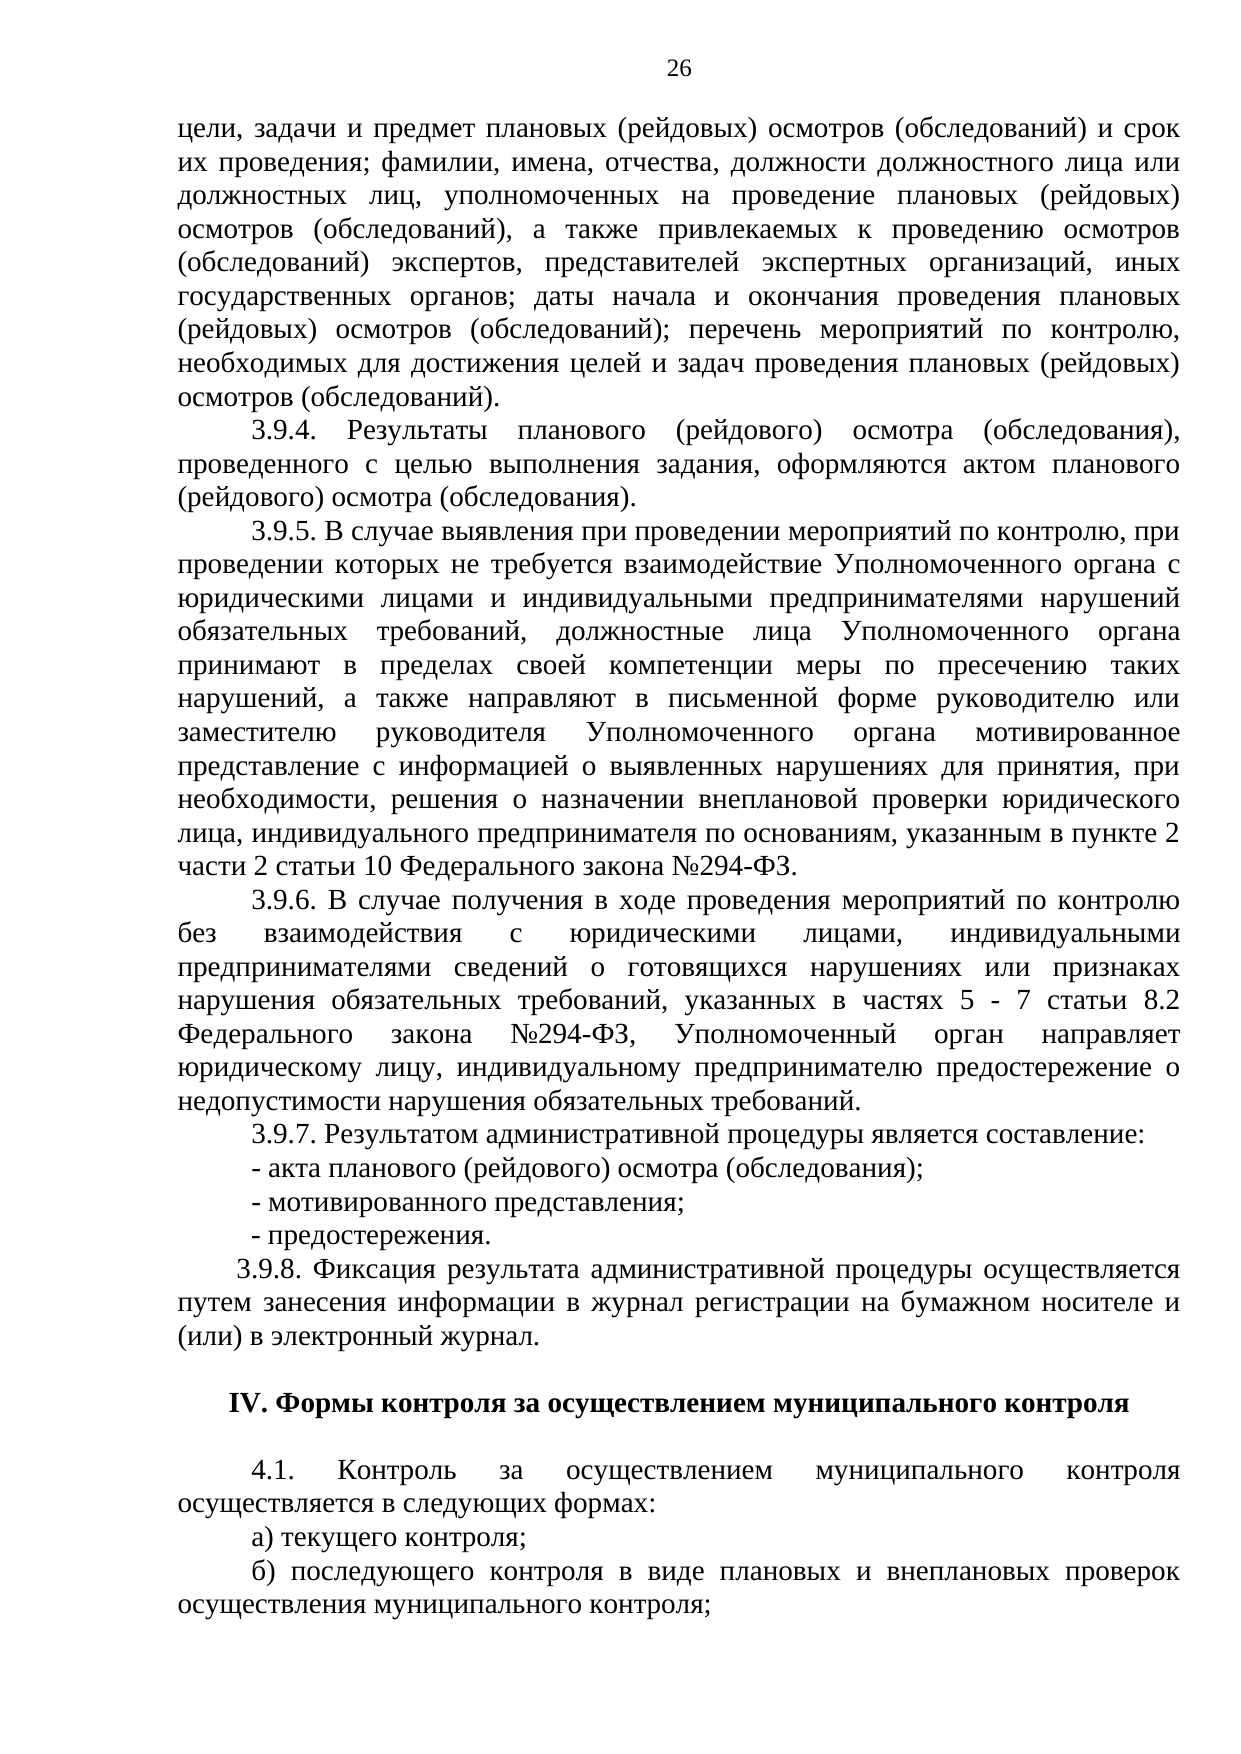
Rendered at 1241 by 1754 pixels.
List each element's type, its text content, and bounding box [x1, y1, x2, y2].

text 3.9.8. Фиксация результата административной процедуры осуществляется путем занесения информации в журнал регистрации на бумажном носителе и (или) в электронный журнал. [177, 1251, 1181, 1351]
text 4.1. Контроль за осуществлением муниципального контроля осуществляется в следующих формах: [177, 1452, 1181, 1519]
text б) последующего контроля в виде плановых и внеплановых проверок осуществления муниципального контроля; [177, 1553, 1181, 1620]
text - предостережения. [177, 1217, 1181, 1251]
text 3.9.7. Результатом административной процедуры является составление: [177, 1117, 1181, 1150]
text 3.9.6. В случае получения в ходе проведения мероприятий по контролю без взаимодействия с юридическими лицами, индивидуальными предпринимателями сведений о готовящихся нарушениях или признаках нарушения обязательных требований, указанных в частях 5 - 7 статьи 8.2 Федерального закона №294-ФЗ, Уполномоченный орган направляет юридическому лицу, индивидуальному предпринимателю предостережение о недопустимости нарушения обязательных требований. [177, 882, 1181, 1117]
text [177, 110, 1181, 412]
text а) текущего контроля; [177, 1519, 1181, 1553]
text IV. Формы контроля за осуществлением муниципального контроля [177, 1385, 1181, 1418]
text 3.9.5. В случае выявления при проведении мероприятий по контролю, при проведении которых не требуется взаимодействие Уполномоченного органа с юридическими лицами и индивидуальными предпринимателями нарушений обязательных требований, должностные лица Уполномоченного органа принимают в пределах своей компетенции меры по пресечению таких нарушений, а также направляют в письменной форме руководителю или заместителю руководителя Уполномоченного органа мотивированное представление с информацией о выявленных нарушениях для принятия, при необходимости, решения о назначении внеплановой проверки юридического лица, индивидуального предпринимателя по основаниям, указанным в пункте 2 части 2 статьи 10 Федерального закона №294-ФЗ. [177, 513, 1181, 882]
text - акта планового (рейдового) осмотра (обследования); [177, 1150, 1181, 1184]
text 3.9.4. Результаты планового (рейдового) осмотра (обследования), проведенного с целью выполнения задания, оформляются актом планового (рейдового) осмотра (обследования). [177, 412, 1181, 513]
text - мотивированного представления; [177, 1184, 1181, 1217]
